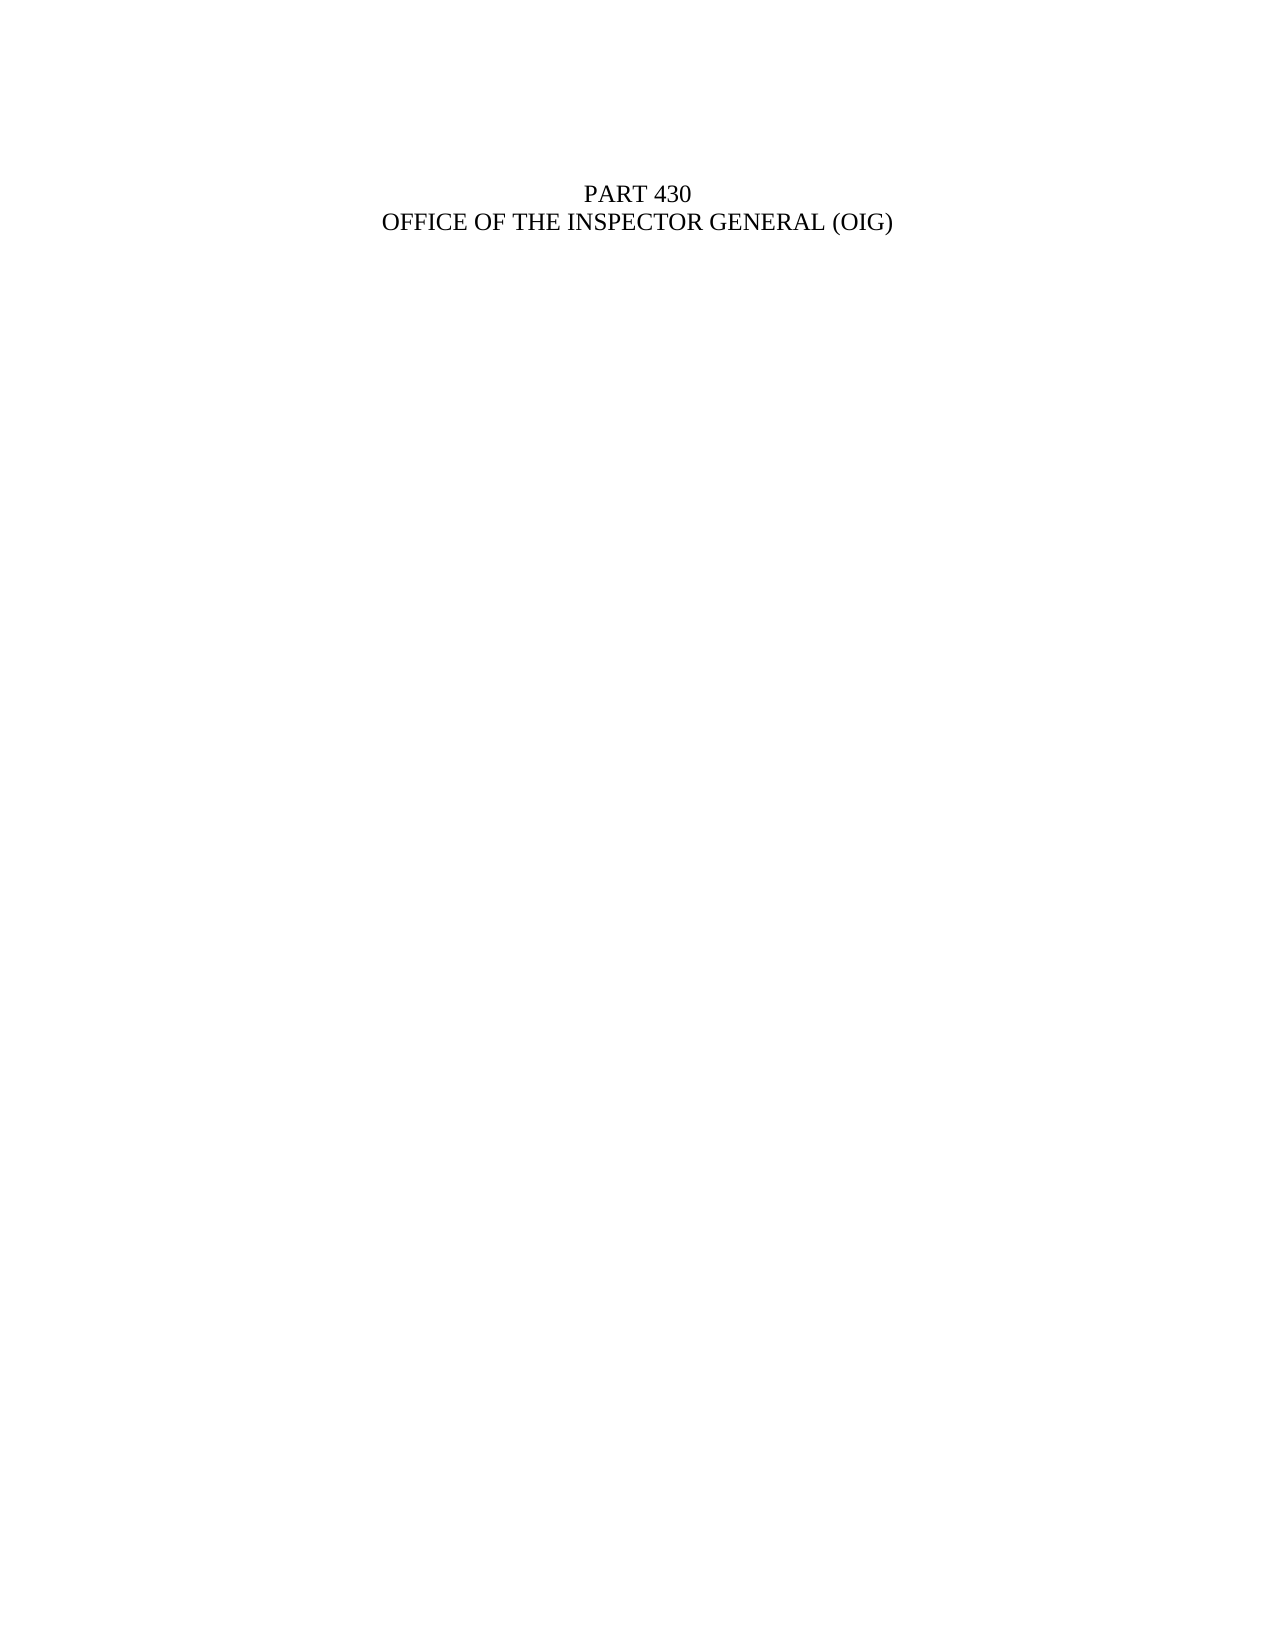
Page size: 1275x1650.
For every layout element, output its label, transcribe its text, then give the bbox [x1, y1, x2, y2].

text PART 430 [150, 179, 1125, 207]
text OFFICE OF THE INSPECTOR GENERAL (OIG) [150, 207, 1125, 236]
